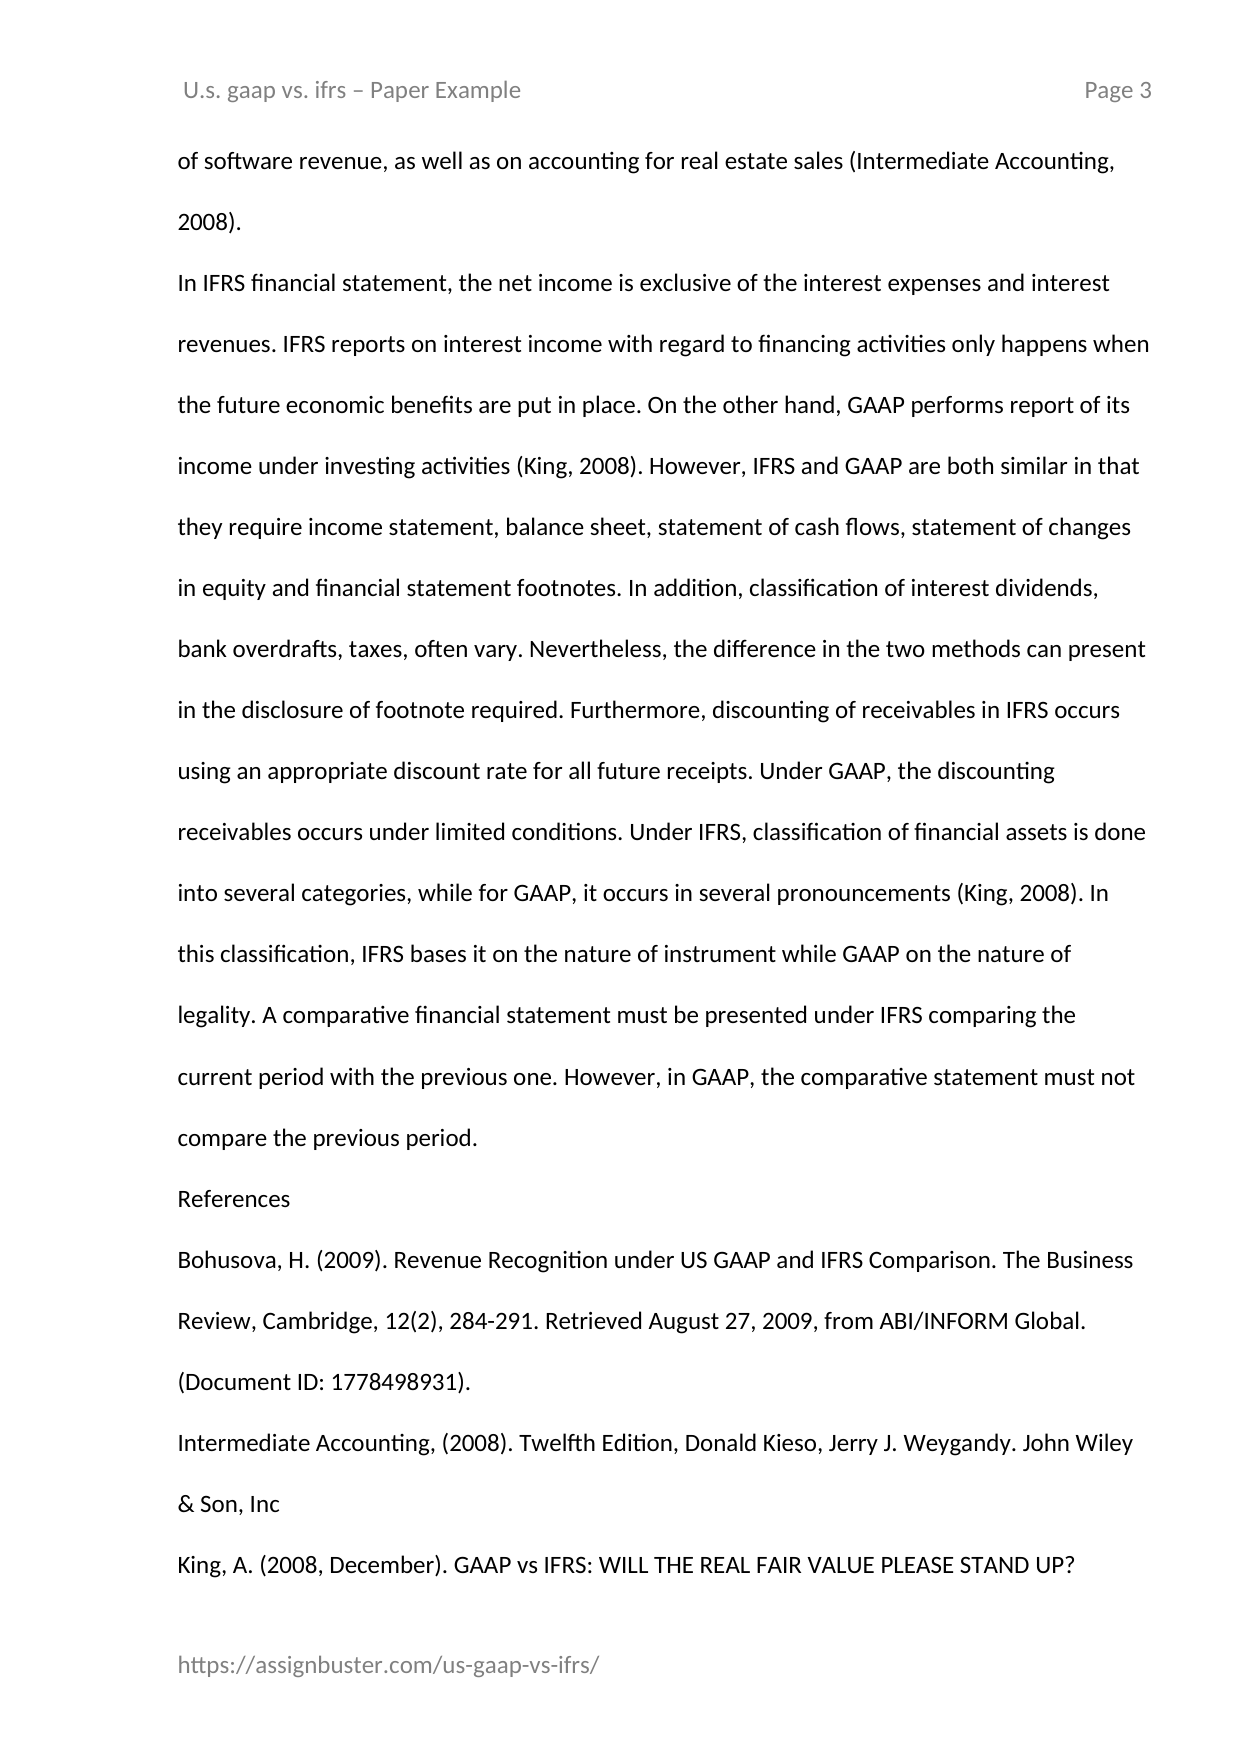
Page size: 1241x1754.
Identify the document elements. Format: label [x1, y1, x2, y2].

text [177, 145, 1152, 1579]
